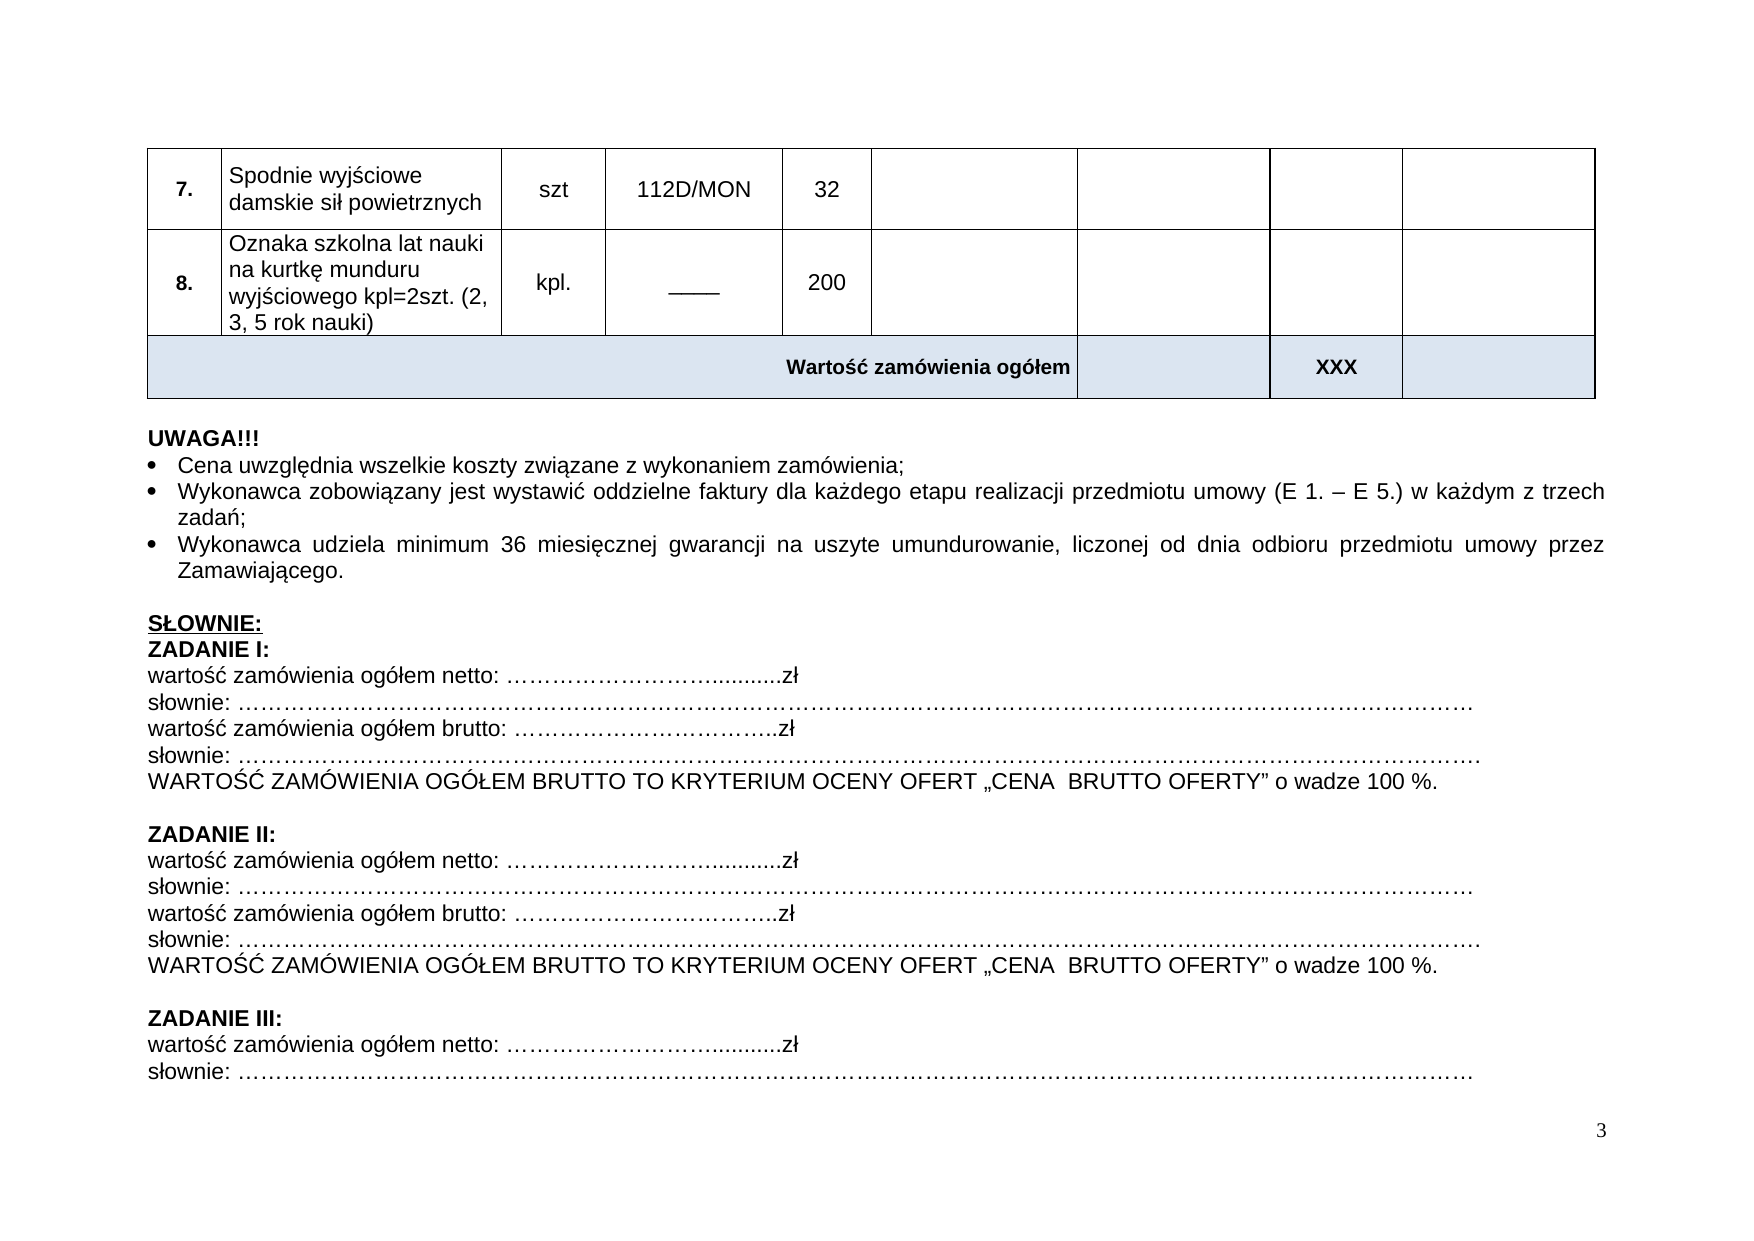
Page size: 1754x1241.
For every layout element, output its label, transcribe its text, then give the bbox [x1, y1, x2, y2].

table_cell szt [502, 149, 605, 229]
table_cell [872, 149, 1077, 229]
table_cell [1403, 149, 1594, 229]
text wartość zamówienia ogółem netto: ………………………...........zł [148, 662, 1606, 689]
table_cell [1078, 230, 1269, 335]
table_cell Oznaka szkolna lat nauki na kurtkę munduru wyjściowego kpl=2szt. (2, 3, 5 rok nauki) [222, 230, 501, 335]
table_cell Wartość zamówienia ogółem [148, 336, 1077, 398]
text SŁOWNIE: [148, 610, 1606, 636]
table_cell 200 [783, 230, 871, 335]
list Wykonawca zobowiązany jest wystawić oddzielne faktury dla każdego etapu realizacji przedmiotu umowy (E 1. – E 5.) w każdym z trzech zadań; [148, 478, 1606, 531]
text wartość zamówienia ogółem brutto: ……………………………..zł [148, 715, 1606, 742]
table_cell 8. [148, 230, 221, 335]
text słownie: ……………………………………………………………………………………………………………………………………………… [148, 689, 1606, 715]
table_cell XXX [1271, 336, 1402, 398]
table_cell [1271, 149, 1402, 229]
list Cena uwzględnia wszelkie koszty związane z wykonaniem zamówienia; [148, 452, 1606, 478]
text wartość zamówienia ogółem brutto: ……………………………..zł [148, 900, 1606, 926]
list Wykonawca udziela minimum 36 miesięcznej gwarancji na uszyte umundurowanie, liczonej od dnia odbioru przedmiotu umowy przez Zamawiającego. [148, 531, 1606, 583]
text słownie: ……………………………………………………………………………………………………………………………………………… [148, 1058, 1606, 1084]
text WARTOŚĆ ZAMÓWIENIA OGÓŁEM BRUTTO TO KRYTERIUM OCENY OFERT „CENA BRUTTO OFERTY” o wadze 100 %. [148, 768, 1606, 794]
text słownie: ………………………………………………………………………………………………………………………………………………. [148, 926, 1606, 952]
table_cell [872, 230, 1077, 335]
table_cell Spodnie wyjściowe damskie sił powietrznych [222, 149, 501, 229]
text ZADANIE II: [148, 821, 1606, 847]
table_cell [1403, 336, 1594, 398]
table_cell kpl. [502, 230, 605, 335]
table_cell [1403, 230, 1594, 335]
text ZADANIE III: [148, 1005, 1606, 1031]
text słownie: ………………………………………………………………………………………………………………………………………………. [148, 742, 1606, 768]
table_cell 7. [148, 149, 221, 229]
text słownie: ……………………………………………………………………………………………………………………………………………… [148, 873, 1606, 900]
table_cell ____ [606, 230, 782, 335]
table_cell [1271, 230, 1402, 335]
text wartość zamówienia ogółem netto: ………………………...........zł [148, 1031, 1606, 1058]
text ZADANIE I: [148, 636, 1606, 662]
table_cell 32 [783, 149, 871, 229]
table_cell [1078, 336, 1269, 398]
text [148, 952, 1606, 979]
text wartość zamówienia ogółem netto: ………………………...........zł [148, 847, 1606, 873]
table_cell [1078, 149, 1269, 229]
text UWAGA!!! [148, 425, 1606, 452]
table_cell 112D/MON [606, 149, 782, 229]
